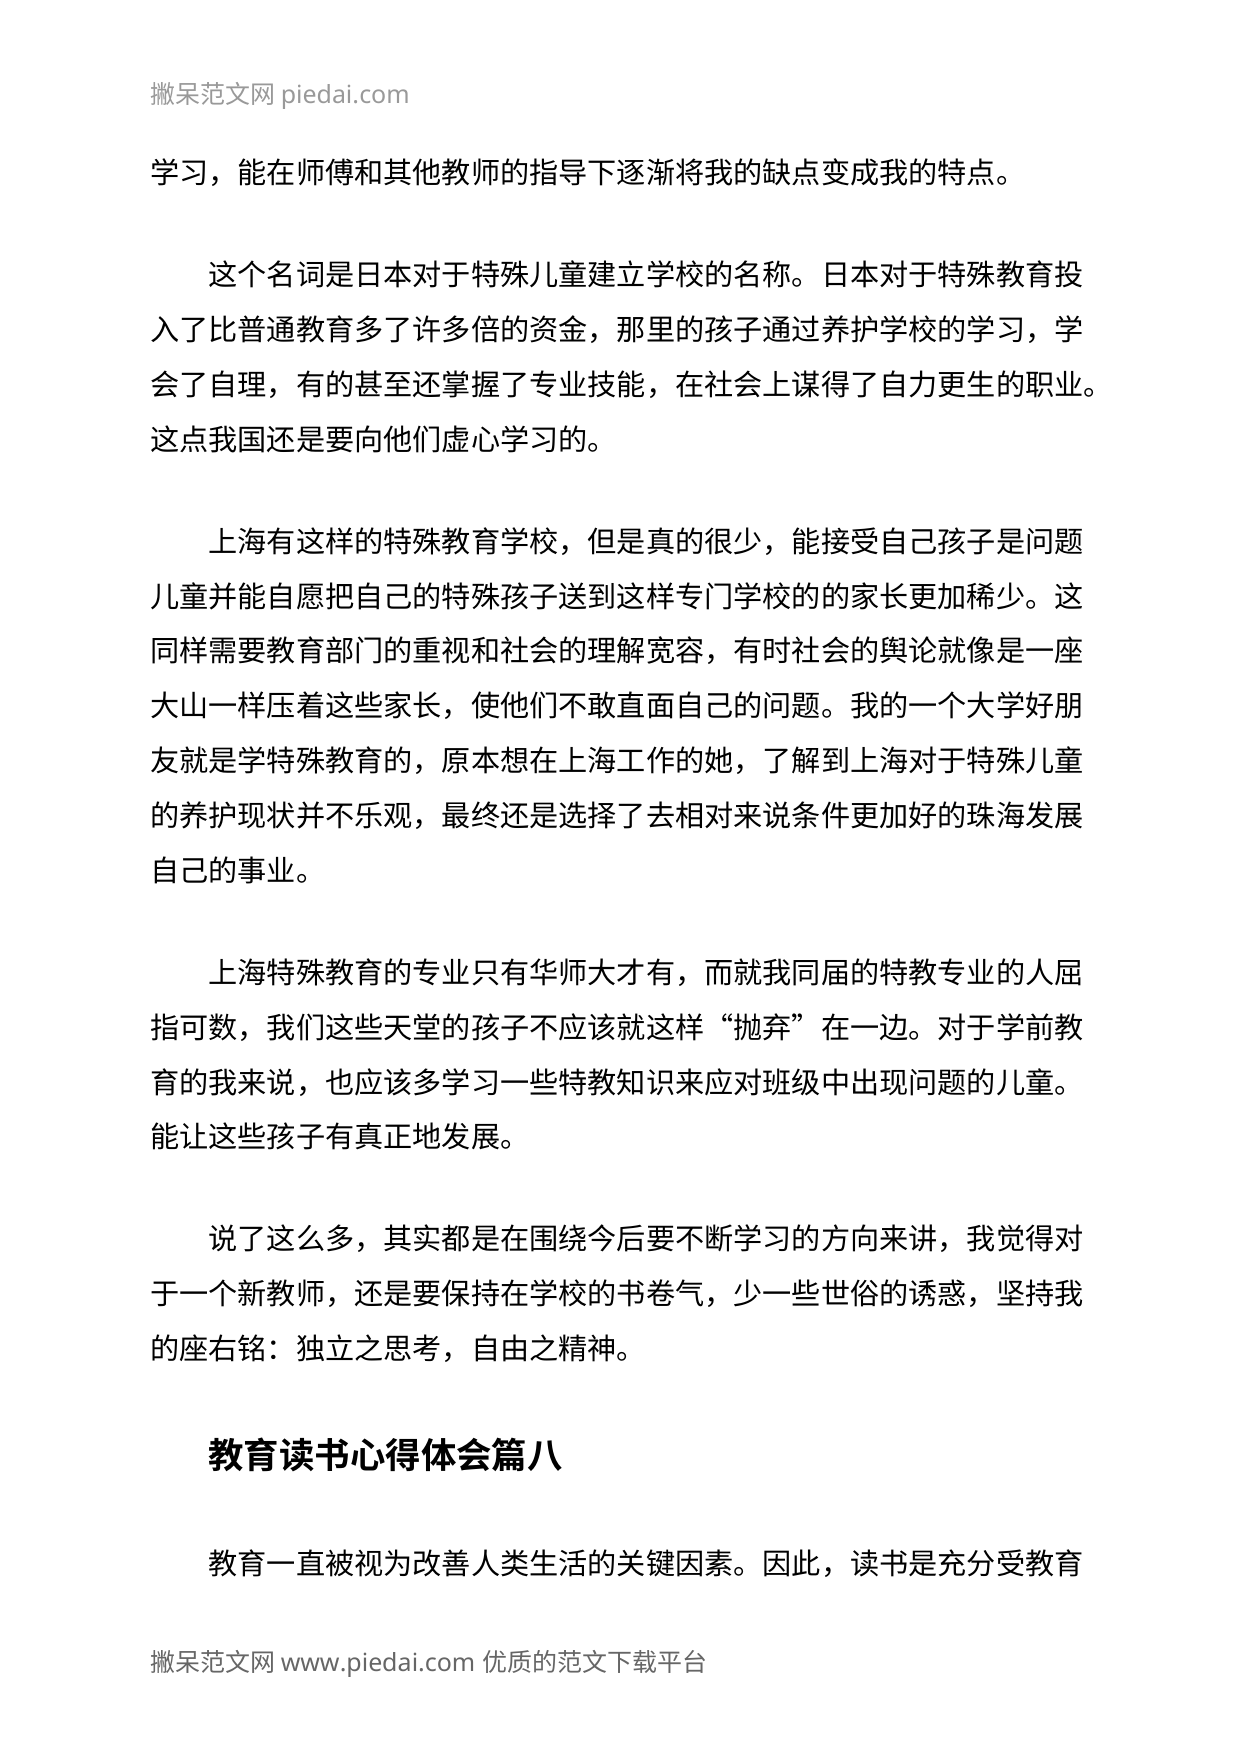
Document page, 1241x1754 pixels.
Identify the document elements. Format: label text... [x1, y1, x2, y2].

text 这个名词是日本对于特殊儿童建立学校的名称。日本对于特殊教育投入了比普通教育多了许多倍的资金，那里的孩子通过养护学校的学习，学会了自理，有的甚至还掌握了专业技能，在社会上谋得了自力更生的职业。这点我国还是要向他们虚心学习的。 [150, 252, 1090, 459]
text 教育读书心得体会篇八 [150, 1427, 1090, 1479]
text 说了这么多，其实都是在围绕今后要不断学习的方向来讲，我觉得对于一个新教师，还是要保持在学校的书卷气，少一些世俗的诱惑，坚持我的座右铭：独立之思考，自由之精神。 [150, 1216, 1090, 1368]
text 上海有这样的特殊教育学校，但是真的很少，能接受自己孩子是问题儿童并能自愿把自己的特殊孩子送到这样专门学校的的家长更加稀少。这同样需要教育部门的重视和社会的理解宽容，有时社会的舆论就像是一座大山一样压着这些家长，使他们不敢直面自己的问题。我的一个大学好朋友就是学特殊教育的，原本想在上海工作的她，了解到上海对于特殊儿童的养护现状并不乐观，最终还是选择了去相对来说条件更加好的珠海发展自己的事业。 [150, 518, 1090, 890]
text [150, 1541, 1090, 1583]
text 上海特殊教育的专业只有华师大才有，而就我同届的特教专业的人屈指可数，我们这些天堂的孩子不应该就这样“抛弃”在一边。对于学前教育的我来说，也应该多学习一些特教知识来应对班级中出现问题的儿童。能让这些孩子有真正地发展。 [150, 949, 1090, 1156]
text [150, 150, 1090, 192]
